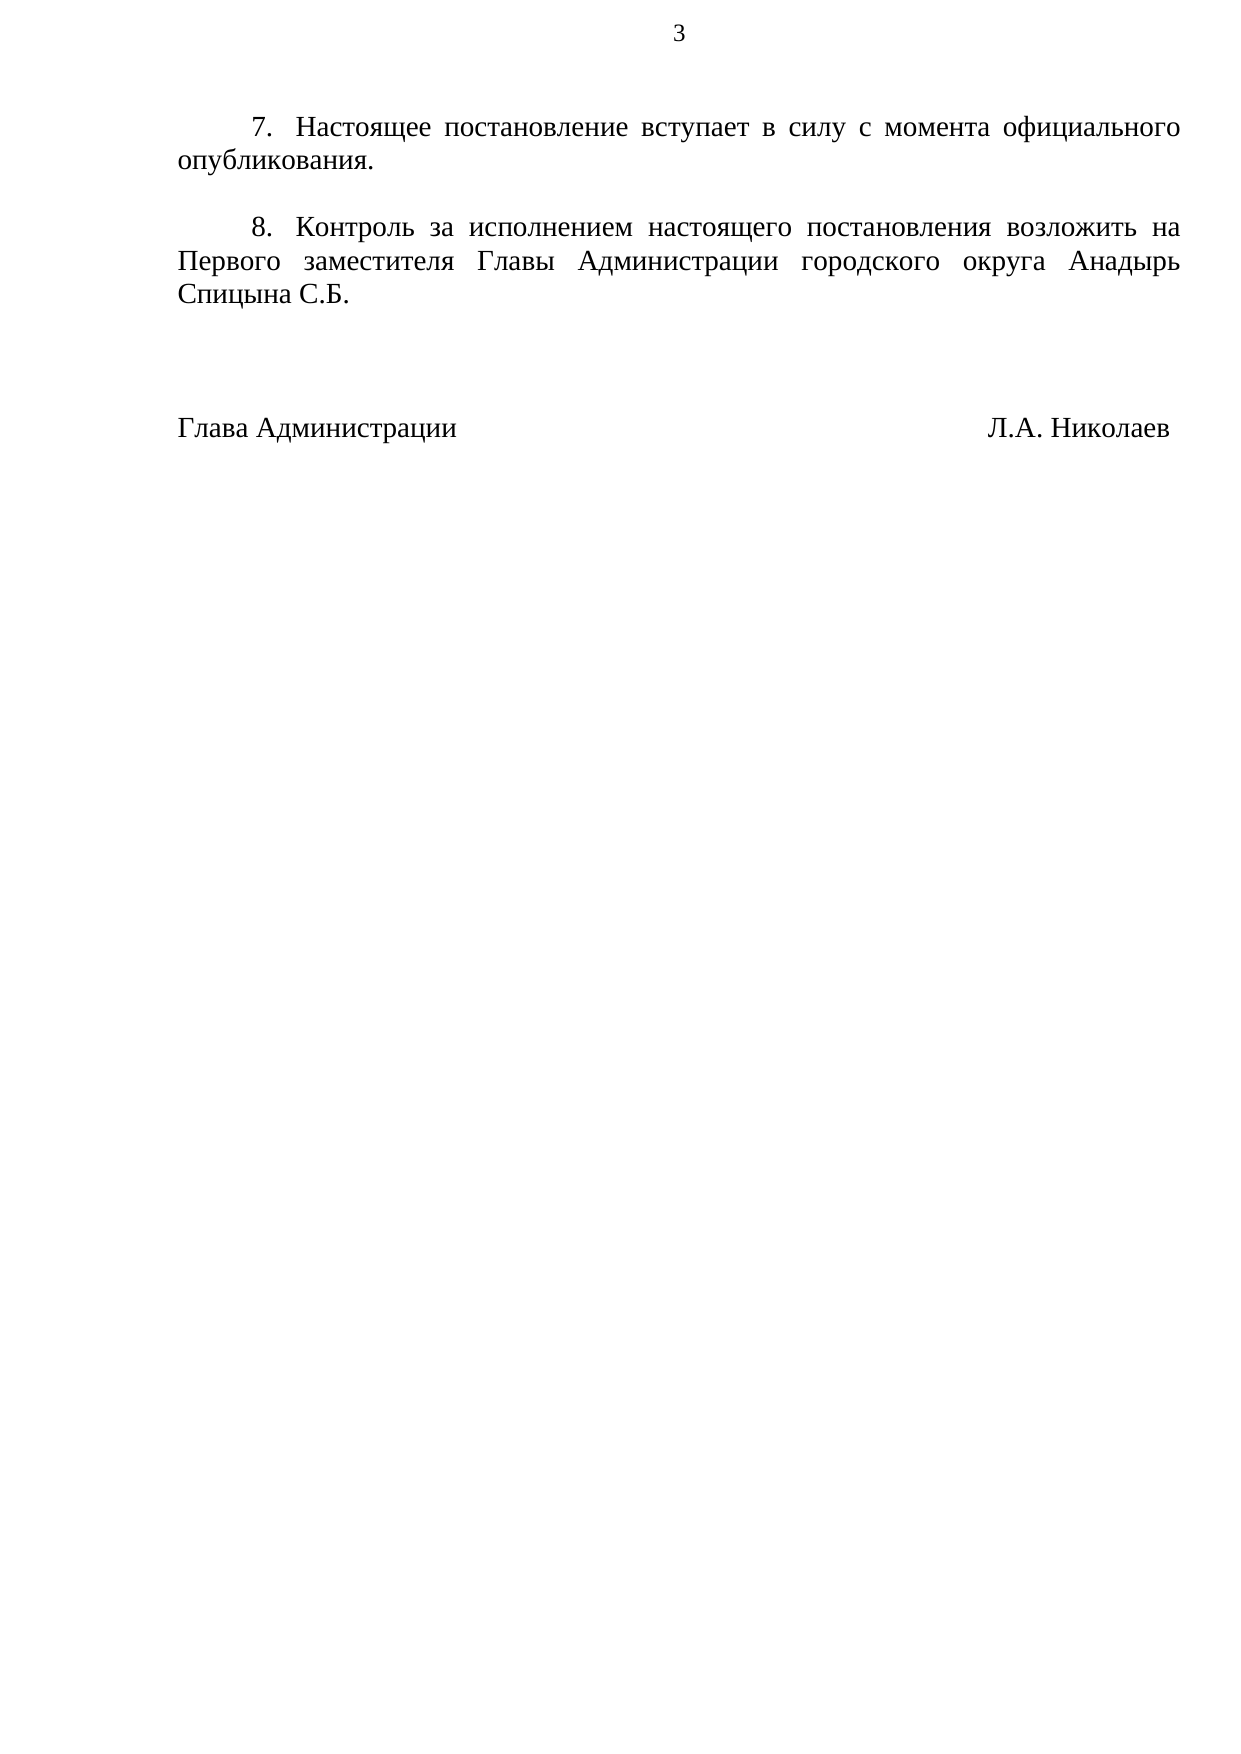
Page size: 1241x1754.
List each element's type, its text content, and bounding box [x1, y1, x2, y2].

text Глава Администрации Л.А. Николаев [177, 411, 1181, 444]
text 7. Настоящее постановление вступает в силу с момента официального опубликования. [177, 109, 1181, 176]
text 8. Контроль за исполнением настоящего постановления возложить на Первого заместителя Главы Администрации городского округа Анадырь Спицына С.Б. [177, 209, 1181, 310]
